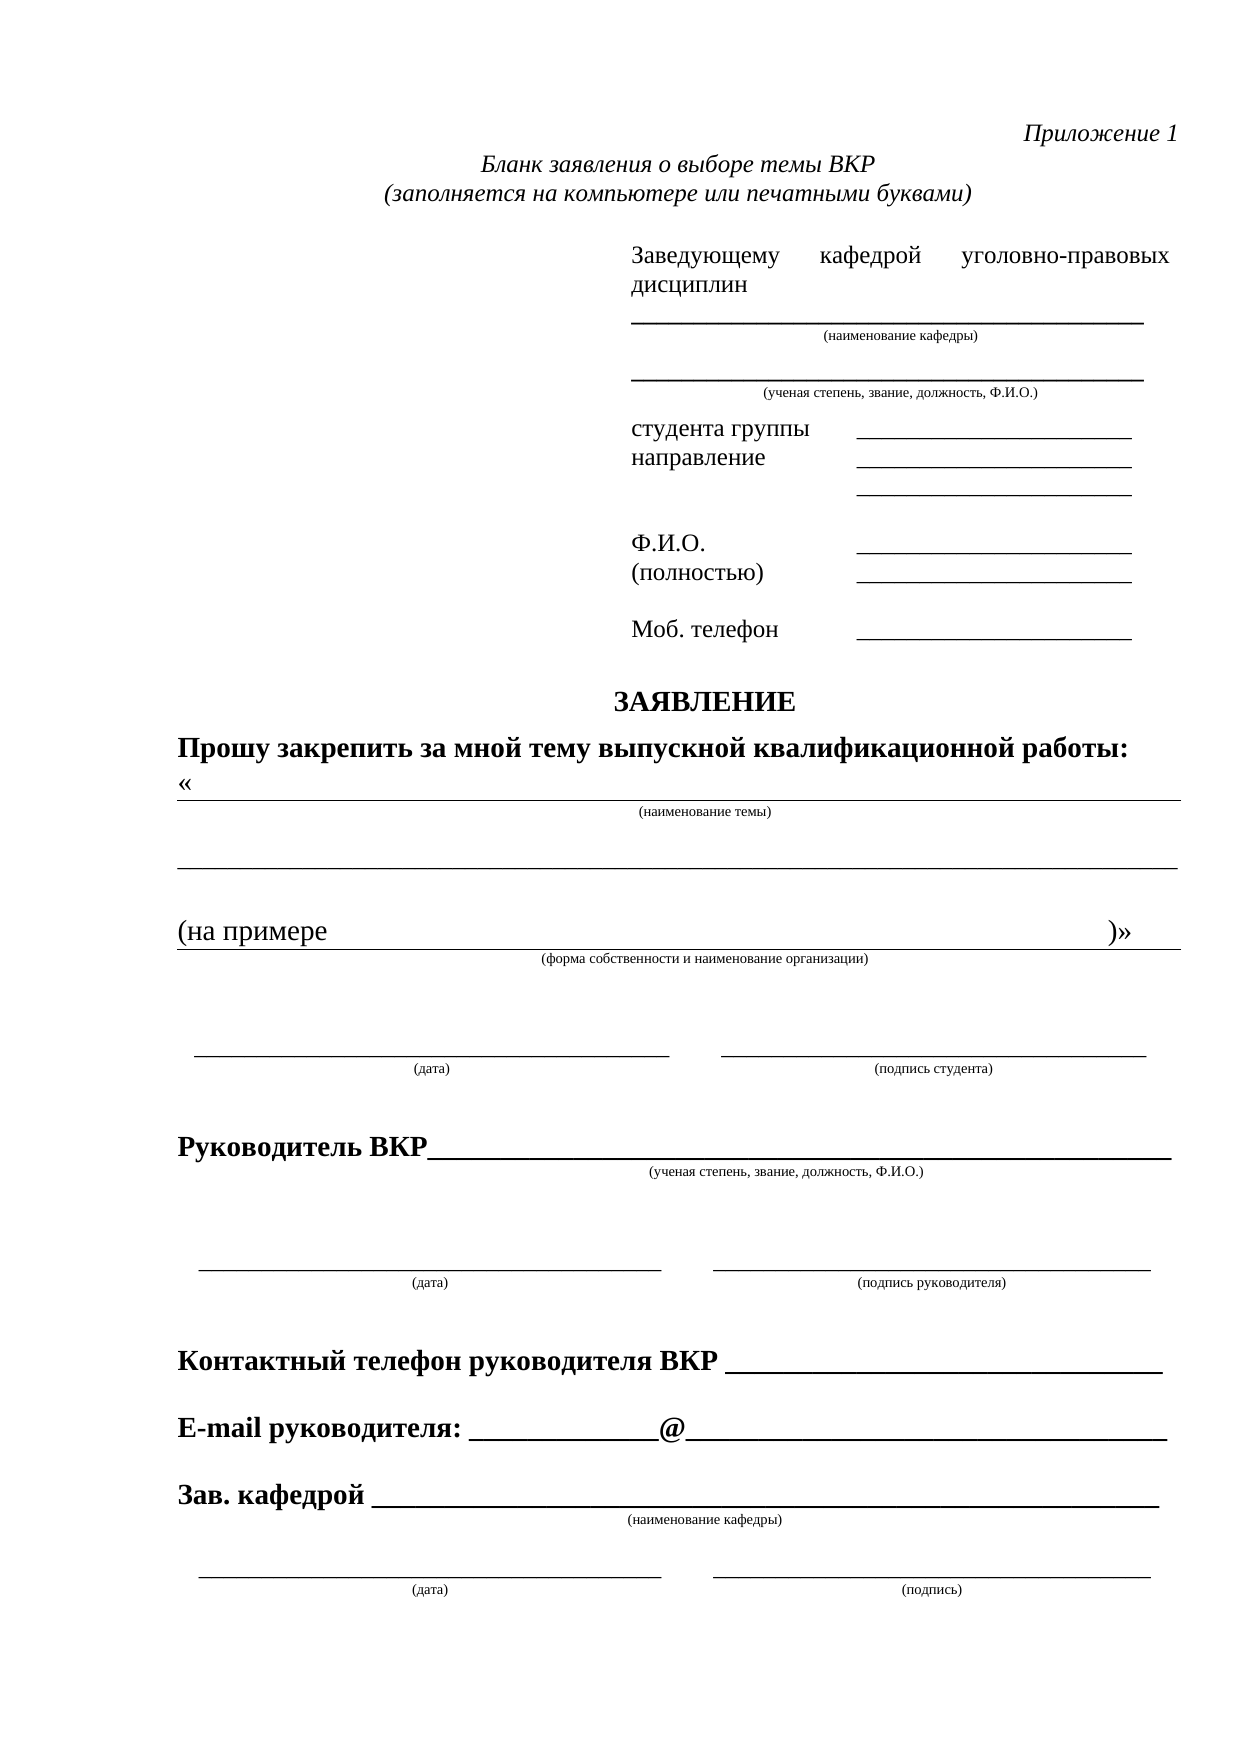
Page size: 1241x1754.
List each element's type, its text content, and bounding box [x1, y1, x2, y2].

text Прошу закрепить за мной тему выпускной квалификационной работы: [177, 730, 1181, 763]
text Руководитель ВКР___________________________________________________ [177, 1129, 1181, 1163]
text (на примере )» [177, 913, 1181, 949]
table_header _____________________________________ (дата) [177, 1552, 682, 1609]
text Приложение 1 [235, 118, 1181, 147]
table_header Заведующему кафедрой уголовно-правовых дисциплин _________________________________________ (наименование кафедры) _________________________________________ (ученая степень, звание, должность, Ф.И.О.) [620, 241, 1181, 413]
text (форма собственности и наименование организации) [177, 950, 1174, 978]
text (наименование темы) [177, 802, 1174, 831]
table_header __________________________________ (подпись студента) [686, 1031, 1181, 1088]
table_header _____________________________________ (дата) [177, 1245, 682, 1302]
table_header ___________________________________ (подпись руководителя) [683, 1245, 1181, 1302]
text (наименование кафедры) [177, 1511, 1174, 1539]
table_cell студента группы направление Ф.И.О. (полностью) Моб. телефон [620, 413, 845, 643]
text ЗАЯВЛЕНИЕ [177, 684, 1174, 717]
table_header ______________________________________ (дата) [177, 1031, 686, 1088]
table_header ___________________________________ (подпись) [683, 1552, 1181, 1609]
text (ученая степень, звание, должность, Ф.И.О.) [325, 1163, 1174, 1192]
table_cell ______________________ ______________________ ______________________ ______________________ ______________________ ______________________ [845, 413, 1181, 643]
text « [177, 764, 1181, 800]
text (заполняется на компьютере или печатными буквами) [177, 178, 1181, 207]
text E-mail руководителя: _____________@_________________________________ [177, 1410, 1181, 1444]
text Контактный телефон руководителя ВКР ______________________________ [177, 1343, 1181, 1377]
text Зав. кафедрой ______________________________________________________ [177, 1477, 1181, 1511]
text ________________________________________________________________________________ [177, 843, 1181, 872]
text Бланк заявления о выборе темы ВКР [177, 149, 1181, 178]
